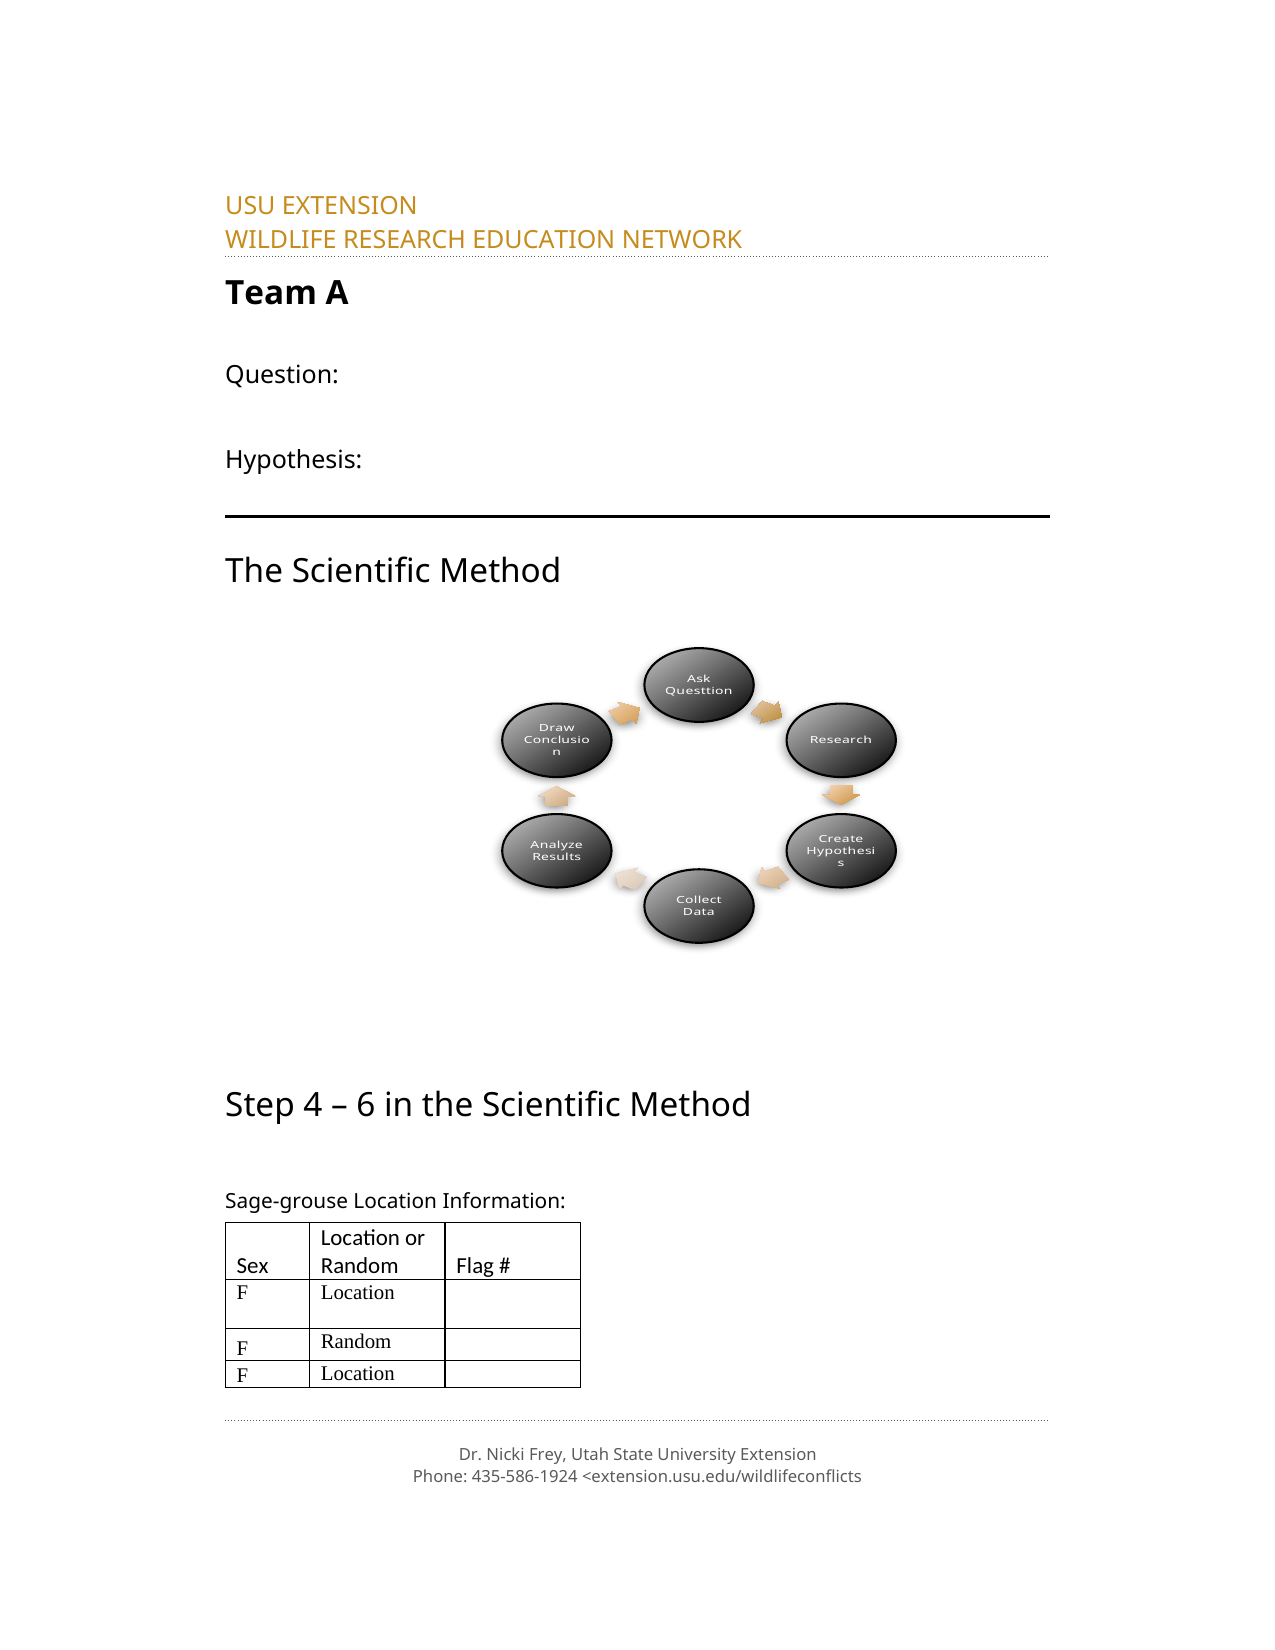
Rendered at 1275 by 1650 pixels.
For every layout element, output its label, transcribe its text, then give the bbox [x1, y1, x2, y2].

text Sage-grouse Location Information: [225, 1187, 1050, 1215]
text Hypothesis: [225, 442, 1050, 476]
subtitle Team A [225, 269, 1050, 314]
table_cell F [226, 1329, 309, 1359]
table_cell Location [310, 1361, 444, 1387]
table_cell F [226, 1361, 309, 1387]
table_cell [446, 1329, 580, 1359]
table_header Sex [226, 1223, 309, 1279]
table_cell F [226, 1280, 309, 1328]
subtitle Step 4 – 6 in the Scientific Method [225, 1081, 1050, 1126]
table_header Location or Random [310, 1223, 444, 1279]
table_header Flag # [446, 1223, 580, 1279]
table_cell [446, 1361, 580, 1387]
table_cell Location [310, 1280, 444, 1328]
table_cell Random [310, 1329, 444, 1359]
text Question: [225, 357, 1050, 391]
table_cell [446, 1280, 580, 1328]
